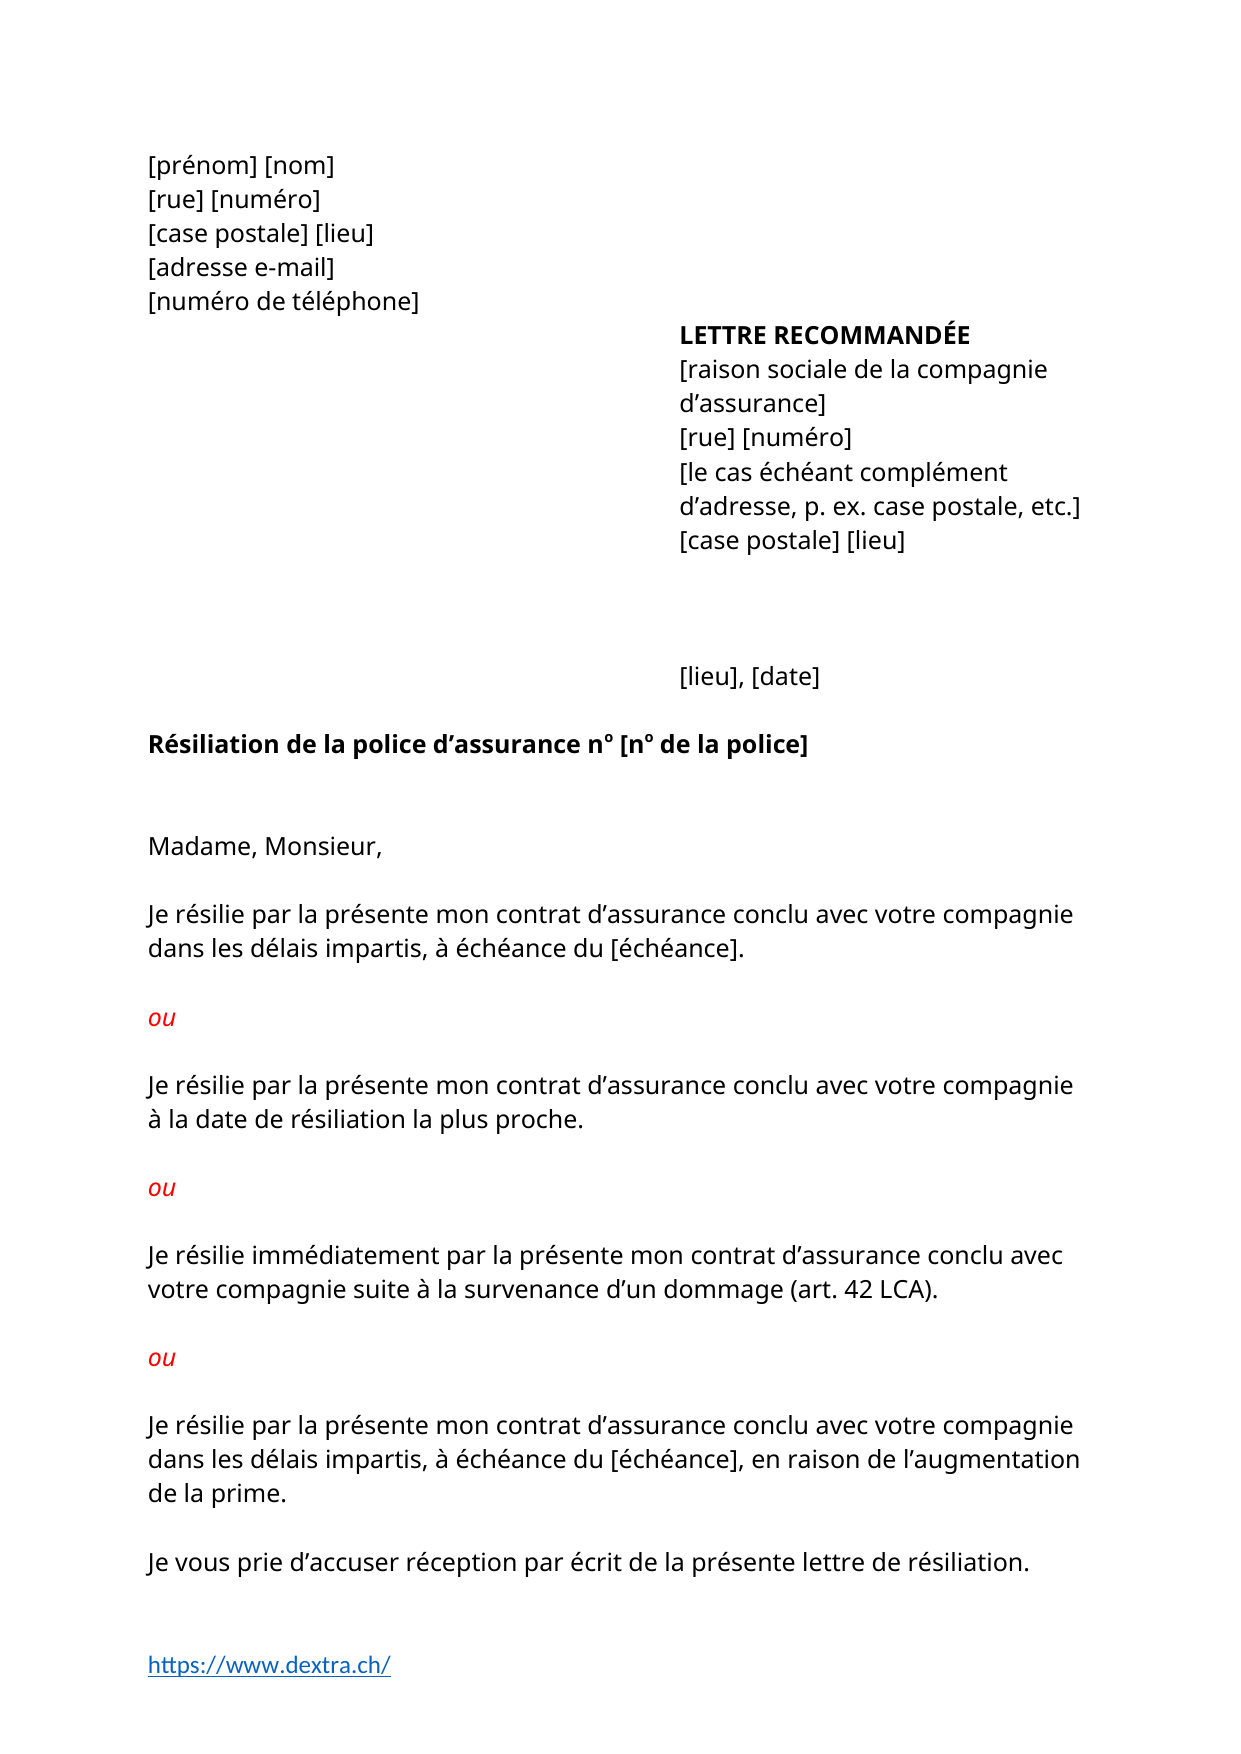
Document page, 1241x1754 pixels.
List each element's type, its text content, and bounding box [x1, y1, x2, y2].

text [prénom] [nom] [148, 148, 1093, 182]
text [lieu], [date] [679, 658, 1093, 693]
text Madame, Monsieur, [148, 829, 1093, 863]
text [rue] [numéro] [679, 420, 1093, 454]
text LETTRE RECOMMANDÉE [148, 318, 1093, 352]
text Je vous prie d’accuser réception par écrit de la présente lettre de résiliation. [148, 1544, 1093, 1578]
text [numéro de téléphone] [148, 284, 1093, 318]
text [rue] [numéro] [148, 182, 1093, 216]
text Je résilie par la présente mon contrat d’assurance conclu avec votre compagnie dans les délais impartis, à échéance du [échéance]. [148, 897, 1093, 965]
text ou [148, 999, 1093, 1033]
text Je résilie par la présente mon contrat d’assurance conclu avec votre compagnie dans les délais impartis, à échéance du [échéance], en raison de l’augmentation de la prime. [148, 1408, 1093, 1510]
text [case postale] [lieu] [148, 216, 1093, 250]
text Résiliation de la police d’assurance no [no de la police] [148, 727, 1093, 761]
text [adresse e-mail] [148, 250, 1093, 284]
text [le cas échéant complément d’adresse, p. ex. case postale, etc.] [679, 454, 1093, 522]
text Je résilie immédiatement par la présente mon contrat d’assurance conclu avec votre compagnie suite à la survenance d’un dommage (art. 42 LCA). [148, 1238, 1093, 1306]
text ou [148, 1340, 1093, 1374]
text [raison sociale de la compagnie d’assurance] [679, 352, 1093, 420]
text [case postale] [lieu] [679, 522, 1093, 556]
text ou [148, 1169, 1093, 1203]
text Je résilie par la présente mon contrat d’assurance conclu avec votre compagnie à la date de résiliation la plus proche. [148, 1067, 1093, 1135]
